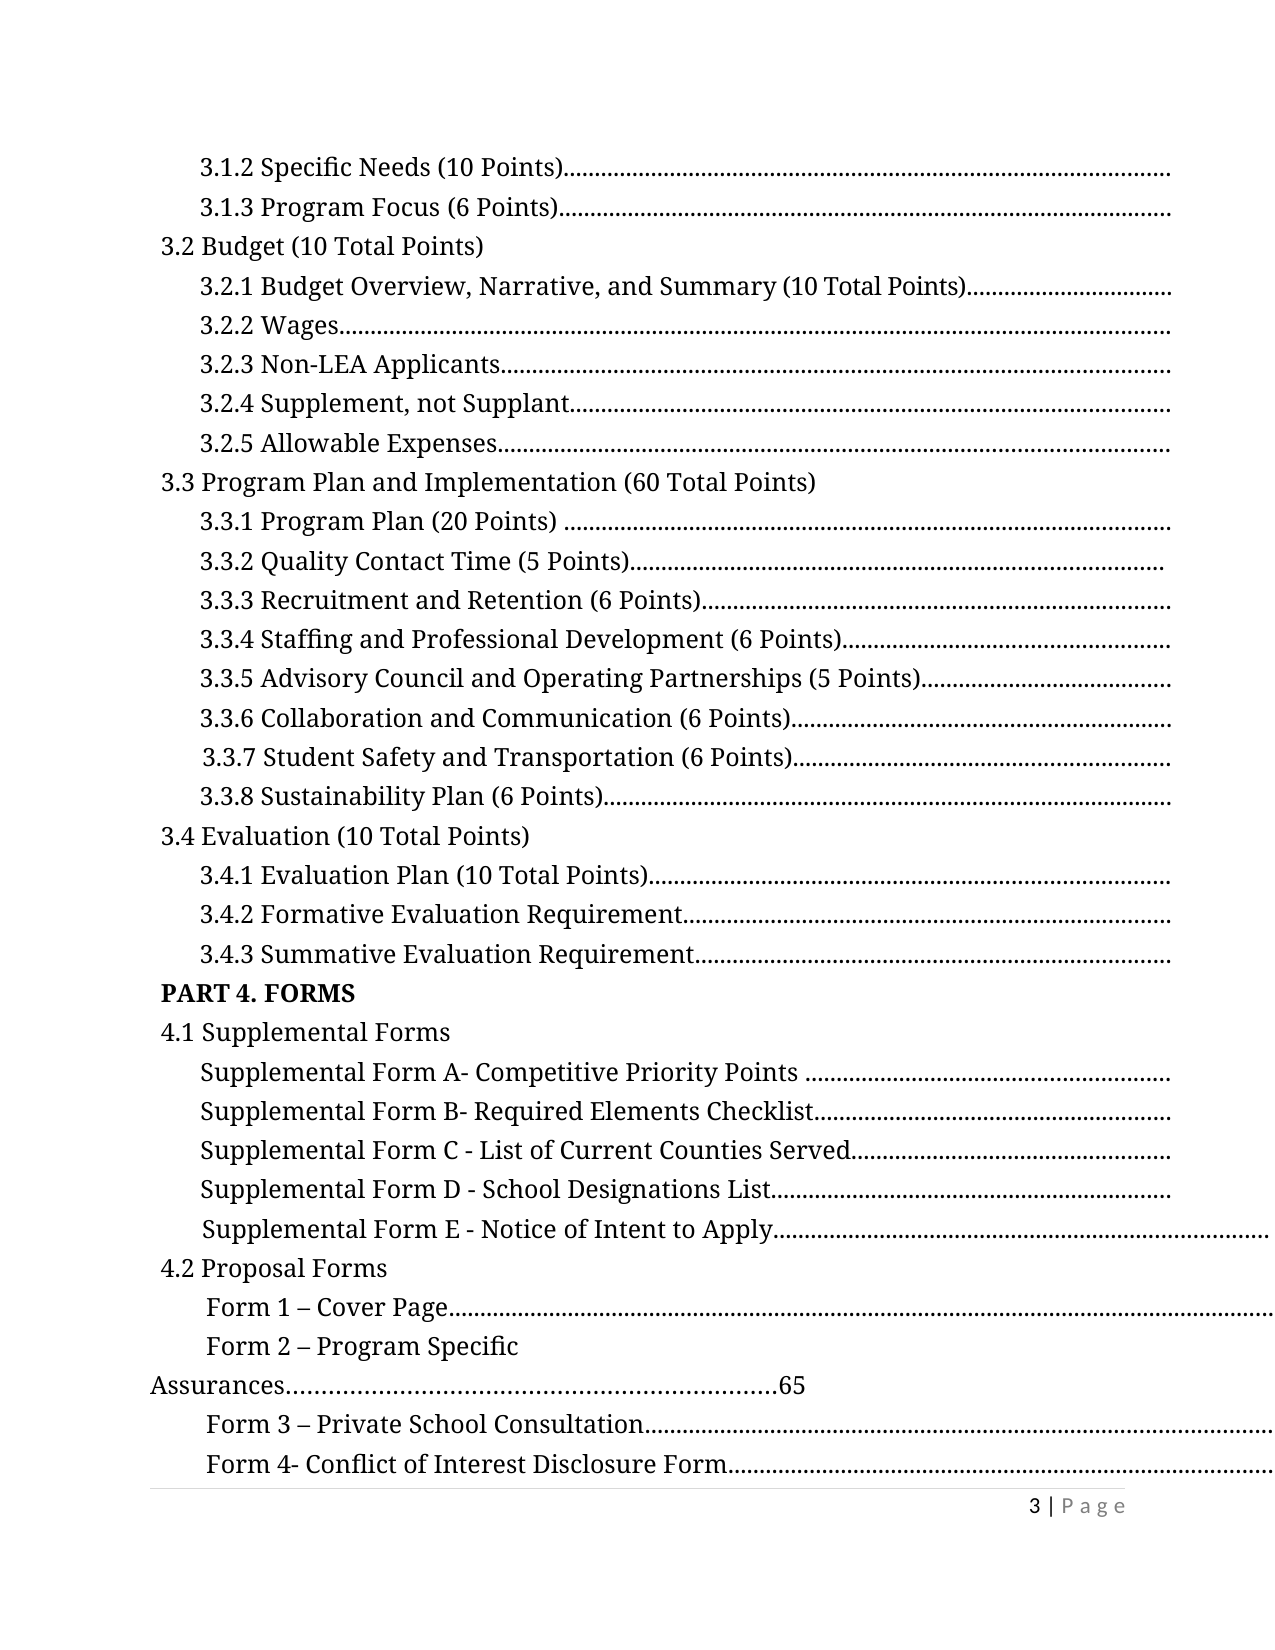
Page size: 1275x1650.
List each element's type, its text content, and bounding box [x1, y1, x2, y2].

text 3.2.3 Non-LEA Applicants 29 [161, 347, 1126, 381]
text 3.3.5 Advisory Council and Operating Partnerships (5 Points) 36 [161, 661, 1126, 695]
text Form 3 – Private School Consultation 73 [150, 1407, 1125, 1441]
text 3.2 Budget (10 Total Points) [160, 229, 1127, 263]
text Supplemental Form A- Competitive Priority Points 44 [161, 1054, 1126, 1088]
text Form 2 – Program Specific Assurances……………………………………………………………65 [150, 1329, 1125, 1402]
text Form 4- Conflict of Interest Disclosure Form 74 [150, 1446, 1125, 1480]
text 3.4 Evaluation (10 Total Points) [160, 819, 1127, 853]
text 3.2.5 Allowable Expenses 29 [161, 425, 1126, 459]
text 3.1.3 Program Focus (6 Points) 28 [161, 189, 1126, 223]
text 3.2.4 Supplement, not Supplant 29 [161, 386, 1126, 420]
text 3.1.2 Specific Needs (10 Points) 28 [161, 150, 1126, 184]
text 3.3.8 Sustainability Plan (6 Points) 38 [161, 779, 1126, 813]
text 3.3.4 Staffing and Professional Development (6 Points) 35 [161, 622, 1126, 656]
text 3.4.1 Evaluation Plan (10 Total Points) 39 [161, 858, 1126, 892]
text Supplemental Form B- Required Elements Checklist 45 [161, 1093, 1126, 1128]
text 3.3.1 Program Plan (20 Points) 31 [161, 504, 1126, 538]
text 4.1 Supplemental Forms [161, 1015, 1126, 1049]
text Supplemental Form C - List of Current Counties Served 47 [161, 1133, 1126, 1167]
text 3.3.6 Collaboration and Communication (6 Points) 37 [161, 700, 1126, 734]
text 3.2.1 Budget Overview, Narrative, and Summary (10 Total Points) 28 [161, 268, 1126, 302]
text 3.3 Program Plan and Implementation (60 Total Points) [161, 465, 1126, 499]
text Supplemental Form D - School Designations List 49 [161, 1172, 1126, 1206]
text 3.3.3 Recruitment and Retention (6 Points) 34 [161, 582, 1126, 617]
text 3.4.3 Summative Evaluation Requirement 40 [161, 936, 1126, 971]
text Form 1 – Cover Page 64 [150, 1289, 1125, 1324]
text 3.4.2 Formative Evaluation Requirement 39 [161, 897, 1126, 931]
text PART 4. FORMS [161, 976, 1126, 1010]
text 3.3.2 Quality Contact Time (5 Points) 34 [161, 543, 1126, 577]
text 3.2.2 Wages 28 [161, 308, 1126, 342]
text 4.2 Proposal Forms [150, 1250, 1125, 1284]
text Supplemental Form E - Notice of Intent to Apply 62 [150, 1211, 1125, 1245]
text 3.3.7 Student Safety and Transportation (6 Points) 37 [150, 739, 1126, 774]
